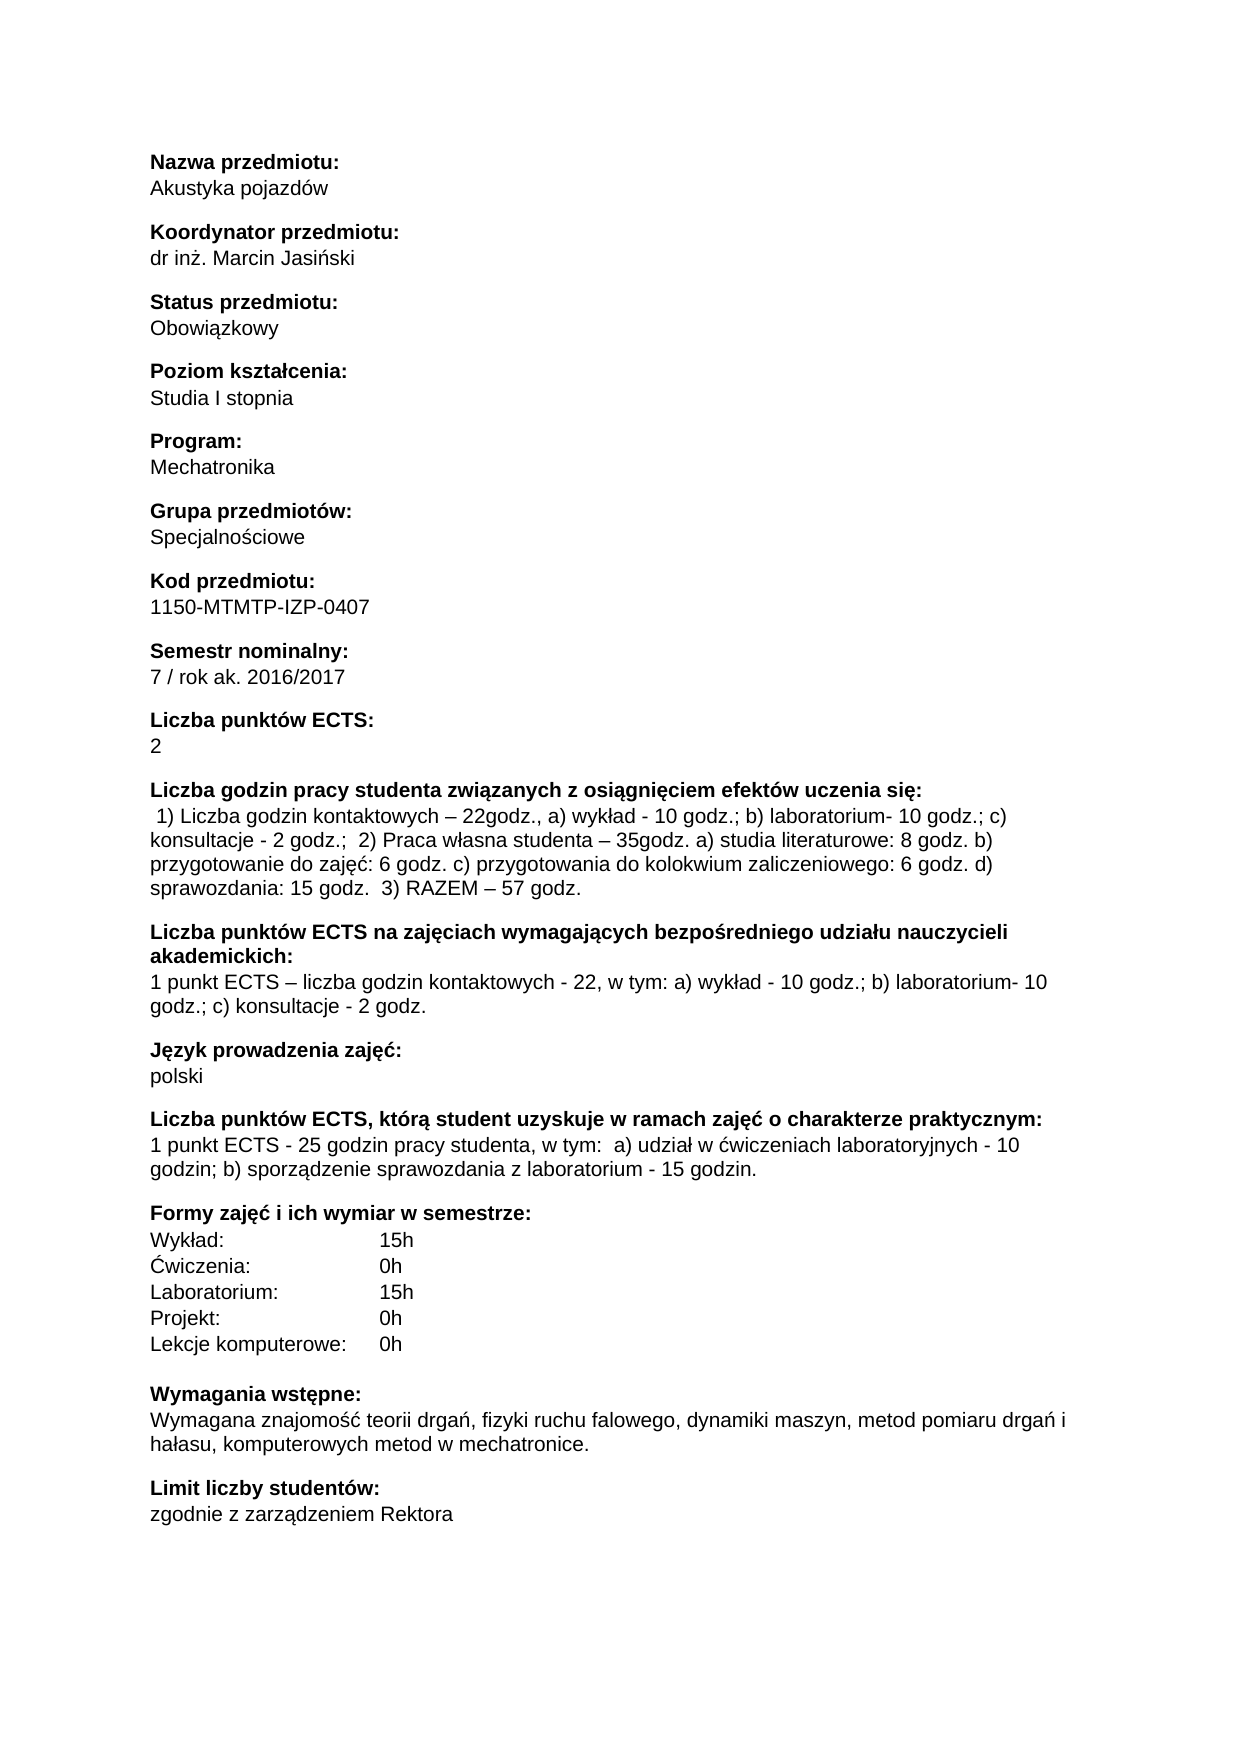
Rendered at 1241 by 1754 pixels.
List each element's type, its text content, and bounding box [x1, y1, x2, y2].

text Liczba godzin pracy studenta związanych z osiągnięciem efektów uczenia się: [150, 778, 1090, 802]
text Program: [150, 429, 1090, 453]
text Studia I stopnia [150, 385, 1090, 409]
table_header 15h [369, 1228, 597, 1252]
text 1) Liczba godzin kontaktowych – 22godz., a) wykład - 10 godz.; b) laboratorium- 10 godz.; c) konsultacje - 2 godz.; 2) Praca własna studenta – 35godz. a) studia literaturowe: 8 godz. b) przygotowanie do zajęć: 6 godz. c) przygotowania do kolokwium zaliczeniowego: 6 godz. d) sprawozdania: 15 godz. 3) RAZEM – 57 godz. [150, 804, 1090, 900]
text Nazwa przedmiotu: [150, 150, 1090, 174]
table_cell Laboratorium: [140, 1280, 367, 1304]
text Semestr nominalny: [150, 638, 1090, 662]
text Wymagania wstępne: [150, 1382, 1090, 1406]
table_cell 0h [369, 1252, 597, 1278]
text Poziom kształcenia: [150, 359, 1090, 383]
text 1150-MTMTP-IZP-0407 [150, 595, 1090, 619]
text polski [150, 1063, 1090, 1087]
table_header Wykład: [140, 1228, 367, 1252]
text Specjalnościowe [150, 525, 1090, 549]
text Liczba punktów ECTS na zajęciach wymagających bezpośredniego udziału nauczycieli akademickich: [150, 920, 1090, 968]
table_cell Projekt: [140, 1306, 367, 1330]
text dr inż. Marcin Jasiński [150, 246, 1090, 270]
text 7 / rok ak. 2016/2017 [150, 664, 1090, 688]
text Akustyka pojazdów [150, 176, 1090, 200]
text Liczba punktów ECTS, którą student uzyskuje w ramach zajęć o charakterze praktycznym: [150, 1107, 1090, 1131]
text zgodnie z zarządzeniem Rektora [150, 1502, 1090, 1526]
text Obowiązkowy [150, 316, 1090, 339]
table_cell 0h [369, 1330, 597, 1356]
text Koordynator przedmiotu: [150, 220, 1090, 244]
text 1 punkt ECTS - 25 godzin pracy studenta, w tym: a) udział w ćwiczeniach laboratoryjnych - 10 godzin; b) sporządzenie sprawozdania z laboratorium - 15 godzin. [150, 1133, 1090, 1181]
text Mechatronika [150, 455, 1090, 479]
text 1 punkt ECTS – liczba godzin kontaktowych - 22, w tym: a) wykład - 10 godz.; b) laboratorium- 10 godz.; c) konsultacje - 2 godz. [150, 970, 1090, 1018]
text Grupa przedmiotów: [150, 499, 1090, 523]
table_cell Ćwiczenia: [140, 1254, 367, 1278]
text Wymagana znajomość teorii drgań, fizyki ruchu falowego, dynamiki maszyn, metod pomiaru drgań i hałasu, komputerowych metod w mechatronice. [150, 1408, 1090, 1456]
table_cell 15h [369, 1278, 597, 1304]
text Status przedmiotu: [150, 289, 1090, 313]
text Język prowadzenia zajęć: [150, 1037, 1090, 1061]
table_cell 0h [369, 1304, 597, 1330]
text 2 [150, 734, 1090, 758]
text Kod przedmiotu: [150, 569, 1090, 593]
text Limit liczby studentów: [150, 1476, 1090, 1499]
table_cell Lekcje komputerowe: [140, 1332, 367, 1356]
text Formy zajęć i ich wymiar w semestrze: [150, 1201, 1090, 1225]
text Liczba punktów ECTS: [150, 708, 1090, 732]
